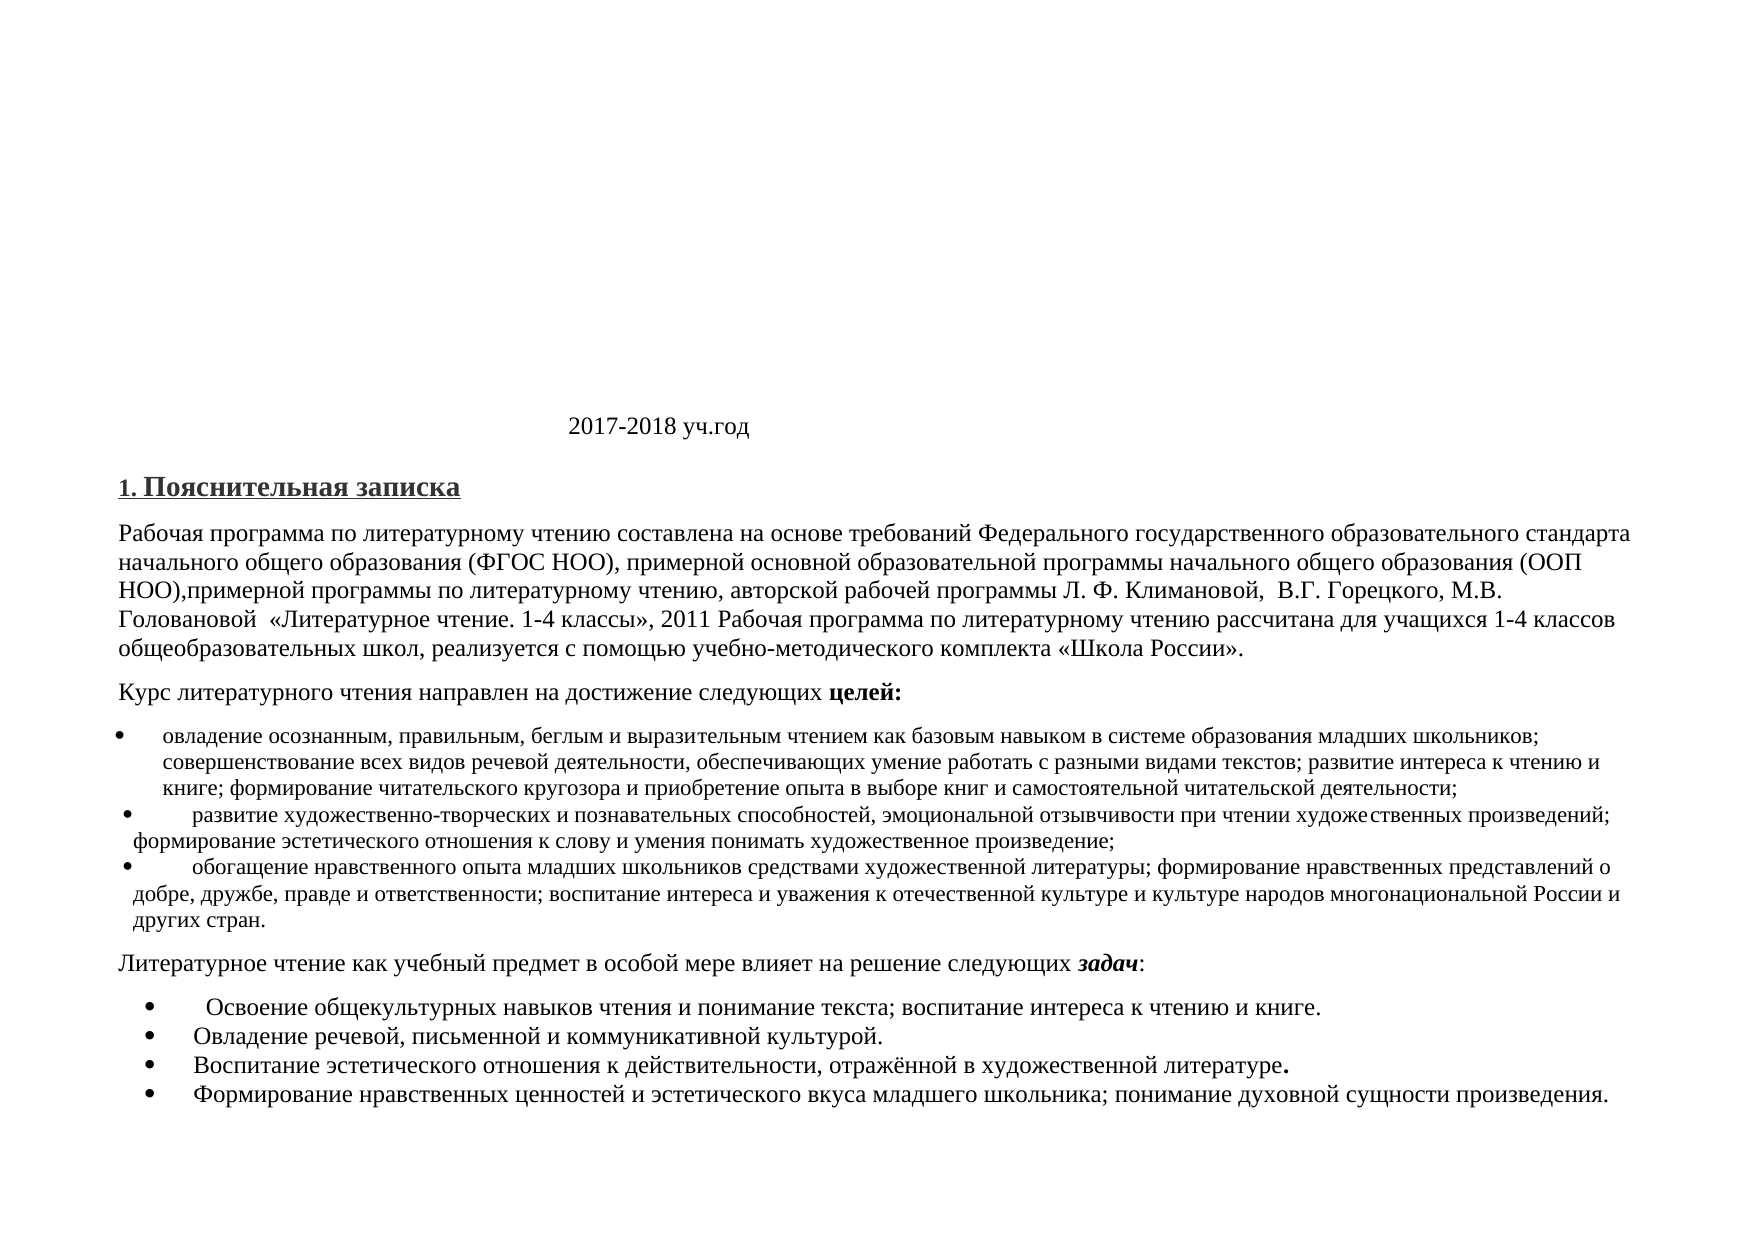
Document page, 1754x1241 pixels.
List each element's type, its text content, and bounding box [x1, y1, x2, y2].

list овладение осознанным, правильным, беглым и выразительным чтением как базовым навыком в системе образования младших школьников; совершенствование всех видов речевой деятельности, обеспечивающих умение работать с разными видами текстов; развитие интереса к чтению и книге; формирование читательского кругозора и приобретение опыта в выборе книг и самостоятельной читательской деятельности; [125, 722, 1636, 801]
list Овладение речевой, письменной и коммуникативной культурой. [156, 1021, 1636, 1050]
list Воспитание эстетического отношения к действительности, отражённой в художественной литературе. [156, 1050, 1636, 1079]
text 2017-2018 уч.год [118, 411, 1636, 440]
text Рабочая программа по литературному чтению составлена на основе требований Федерального государственного образовательного стандарта начального общего образования (ФГОС НОО), примерной основной образовательной программы начального общего образования (ООП НОО),примерной программы по литературному чтению, авторской рабочей программы Л. Ф. Климановой, В.Г. Горецкого, М.В. Головановой «Литературное чтение. 1-4 классы», 2011 Рабочая программа по литературному чтению рассчитана для учащихся 1-4 классов общеобразовательных школ, реализуется с помощью учебно-методического комплекта «Школа России». [118, 518, 1636, 662]
text 1. Пояснительная записка [118, 469, 1636, 502]
text Литературное чтение как учебный предмет в особой мере влияет на решение следующих задач: [118, 948, 1636, 977]
list Освоение общекультурных навыков чтения и понимание текста; воспитание интереса к чтению и книге. [156, 992, 1636, 1021]
list Формирование нравственных ценностей и эстетического вкуса младшего школьника; понимание духовной сущности произведения. [156, 1079, 1636, 1107]
text Курс литературного чтения направлен на достижение следующих целей: [118, 677, 1636, 706]
list обогащение нравственного опыта младших школьников средствами художественной литературы; формирование нравственных представлений о добре, дружбе, правде и ответственности; воспитание интереса и уважения к отечественной культуре и культуре народов многонациональной России и других стран. [133, 853, 1636, 932]
list развитие художественно-творческих и познавательных способностей, эмоциональной отзывчивости при чтении художественных произведений; формирование эстетического отношения к слову и умения понимать художественное произведение; [133, 801, 1636, 853]
